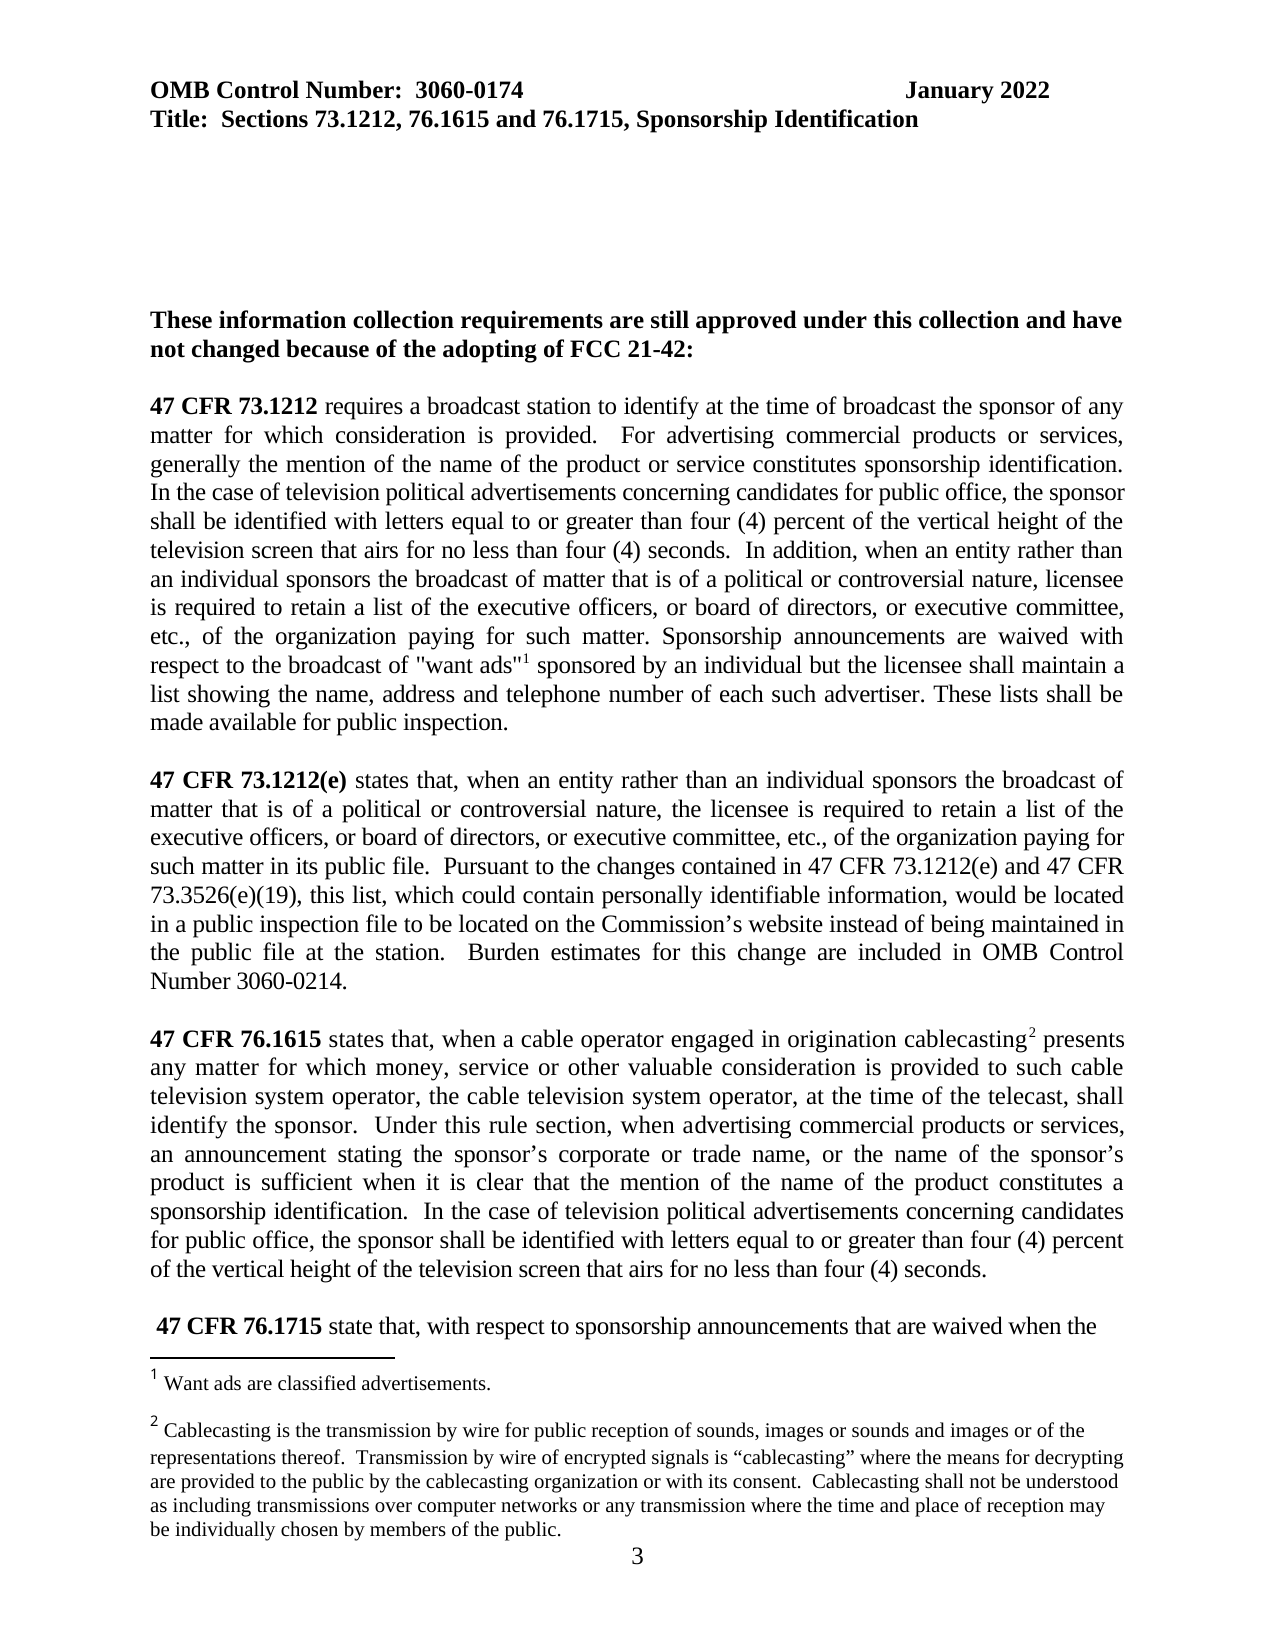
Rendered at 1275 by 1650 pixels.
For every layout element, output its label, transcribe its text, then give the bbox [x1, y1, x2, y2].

text These information collection requirements are still approved under this collection and have not changed because of the adopting of FCC 21-42: [694, 305, 1125, 362]
text 47 CFR 73.1212 requires a broadcast station to identify at the time of broadcast the sponsor of any matter for which consideration is provided. For advertising commercial products or services, generally the mention of the name of the product or service constitutes sponsorship identification. In the case of television political advertisements concerning candidates for public office, the sponsor shall be identified with letters equal to or greater than four (4) percent of the vertical height of the television screen that airs for no less than four (4) seconds. In addition, when an entity rather than an individual sponsors the broadcast of matter that is of a political or controversial nature, licensee is required to retain a list of the executive officers, or board of directors, or executive committee, etc., of the organization paying for such matter. Sponsorship announcements are waived with respect to the broadcast of "want ads" sponsored by an individual but the licensee shall maintain a list showing the name, address and telephone number of each such advertiser. These lists shall be made available for public inspection. [150, 391, 1125, 736]
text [156, 1311, 1125, 1340]
text 47 CFR 73.1212(e) states that, when an entity rather than an individual sponsors the broadcast of matter that is of a political or controversial nature, the licensee is required to retain a list of the executive officers, or board of directors, or executive committee, etc., of the organization paying for such matter in its public file. Pursuant to the changes contained in 47 CFR 73.1212(e) and 47 CFR 73.3526(e)(19), this list, which could contain personally identifiable information, would be located in a public inspection file to be located on the Commission’s website instead of being maintained in the public file at the station. Burden estimates for this change are included in OMB Control Number 3060-0214. [150, 765, 1125, 995]
text 47 CFR 76.1615 states that, when a cable operator engaged in origination cablecasting presents any matter for which money, service or other valuable consideration is provided to such cable television system operator, the cable television system operator, at the time of the telecast, shall identify the sponsor. Under this rule section, when advertising commercial products or services, an announcement stating the sponsor’s corporate or trade name, or the name of the sponsor’s product is sufficient when it is clear that the mention of the name of the product constitutes a sponsorship identification. In the case of television political advertisements concerning candidates for public office, the sponsor shall be identified with letters equal to or greater than four (4) percent of the vertical height of the television screen that airs for no less than four (4) seconds. [150, 1024, 1125, 1282]
